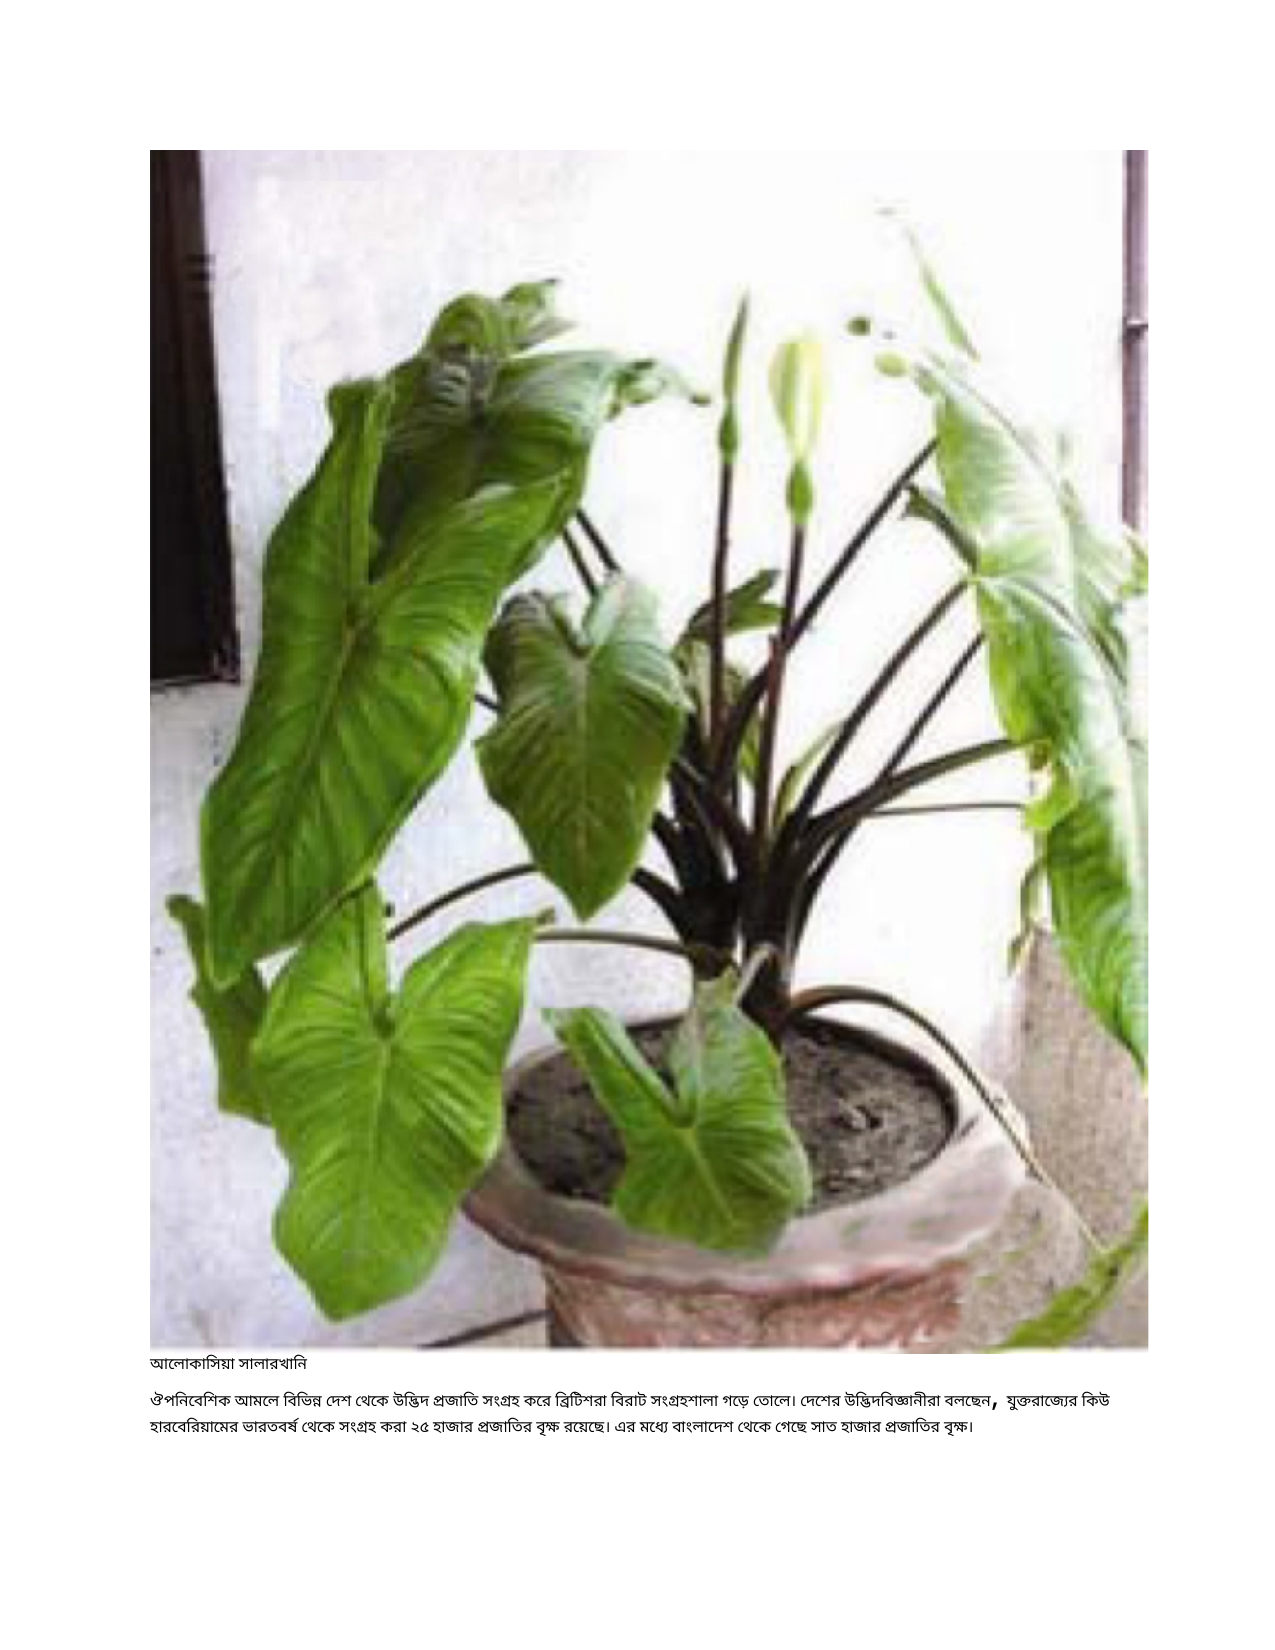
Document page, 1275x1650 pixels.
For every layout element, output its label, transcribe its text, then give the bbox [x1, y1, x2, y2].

picture [150, 150, 1149, 1354]
text ঔপনিবেশিক আমলে বিভিন্ন দেশ থেকে উদ্ভিদ প্রজাতি সংগ্রহ করে ব্রিটিশরা বিরাট সংগ্রহশালা গড়ে তোলে। দেশের উদ্ভিদবিজ্ঞানীরা বলছেন, যুক্তরাজ্যের কিউ হারবেরিয়ামের ভারতবর্ষ থেকে সংগ্রহ করা ২৫ হাজার প্রজাতির বৃক্ষ রয়েছে। এর মধ্যে বাংলাদেশ থেকে গেছে সাত হাজার প্রজাতির বৃক্ষ। [150, 1374, 1125, 1437]
text আলোকাসিয়া সালারখানি [150, 1354, 1125, 1374]
